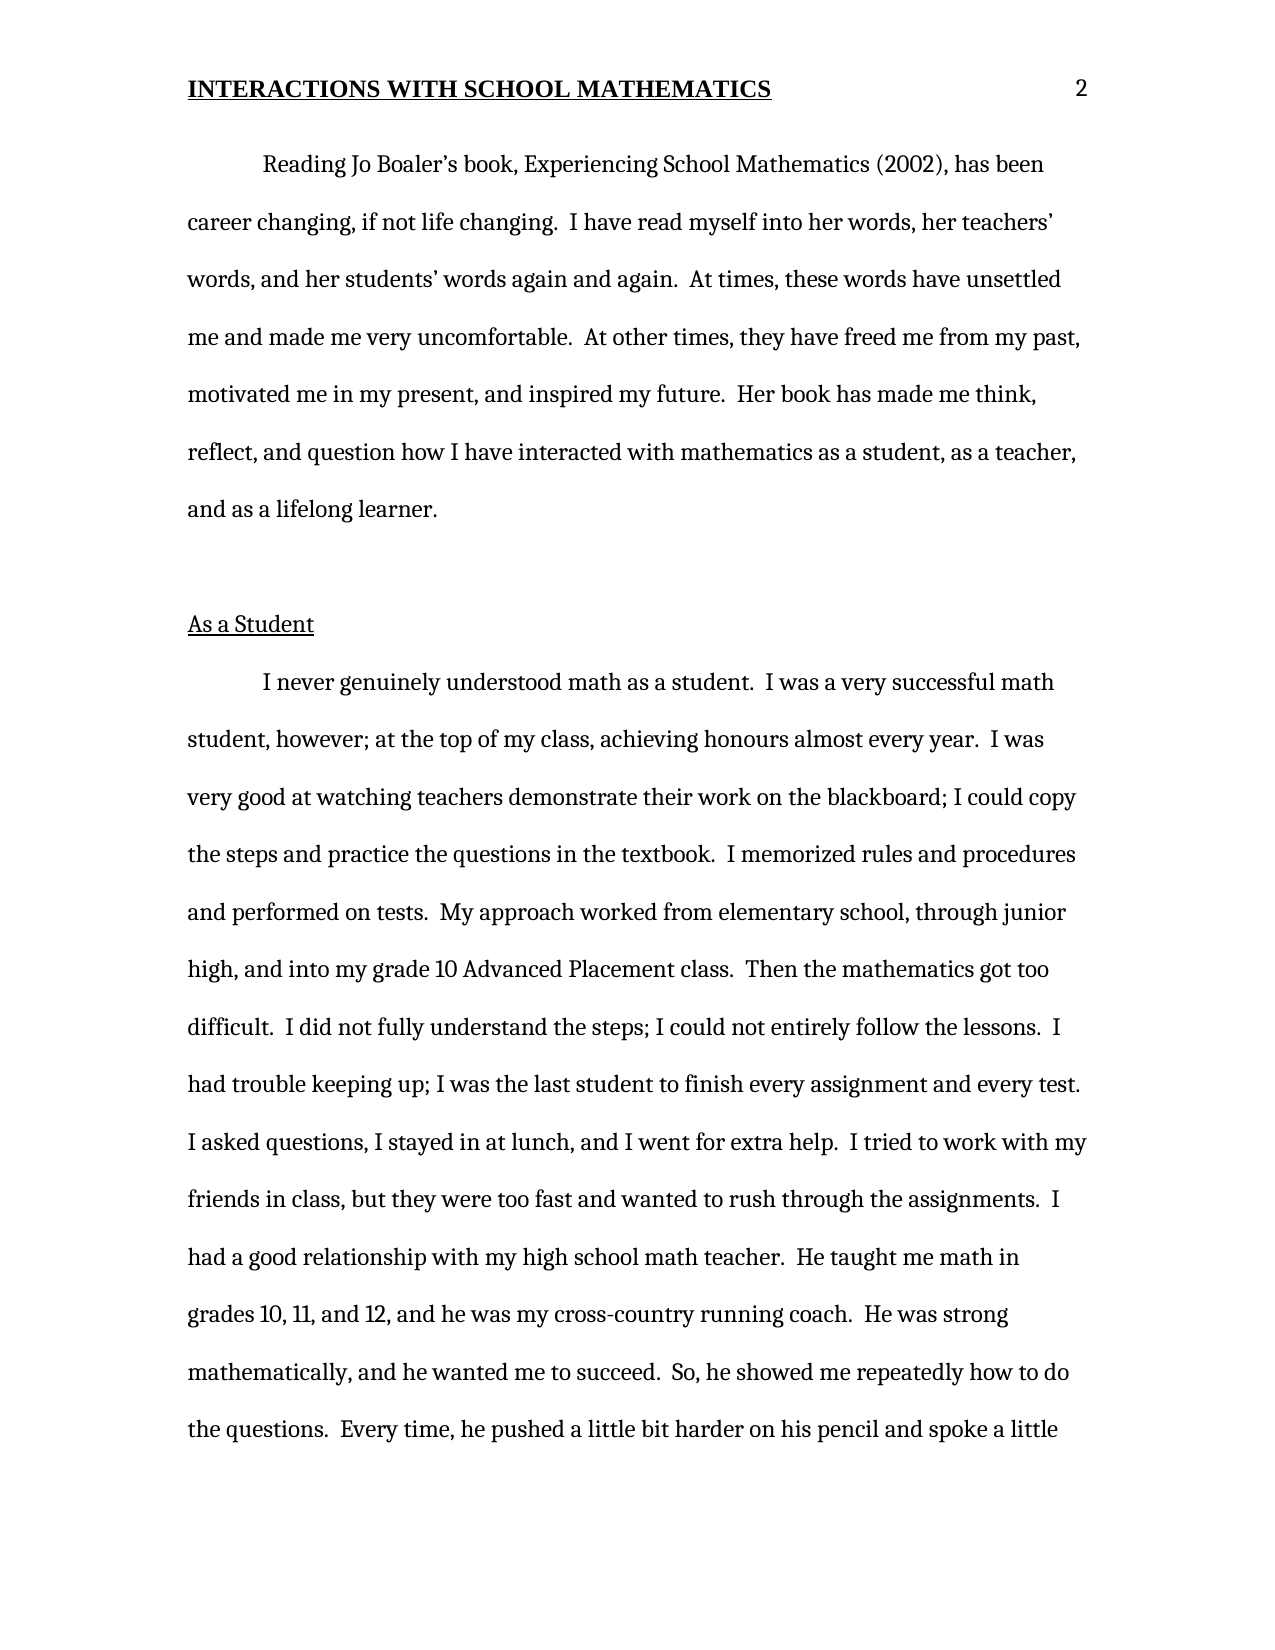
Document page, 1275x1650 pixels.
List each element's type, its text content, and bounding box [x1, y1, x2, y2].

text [187, 667, 1087, 1444]
text Reading Jo Boaler’s book, Experiencing School Mathematics (2002), has been career changing, if not life changing. I have read myself into her words, her teachers’ words, and her students’ words again and again. At times, these words have unsettled me and made me very uncomfortable. At other times, they have freed me from my past, motivated me in my present, and inspired my future. Her book has made me think, reflect, and question how I have interacted with mathematics as a student, as a teacher, and as a lifelong learner. [187, 150, 1087, 524]
text As a Student [187, 610, 1087, 639]
